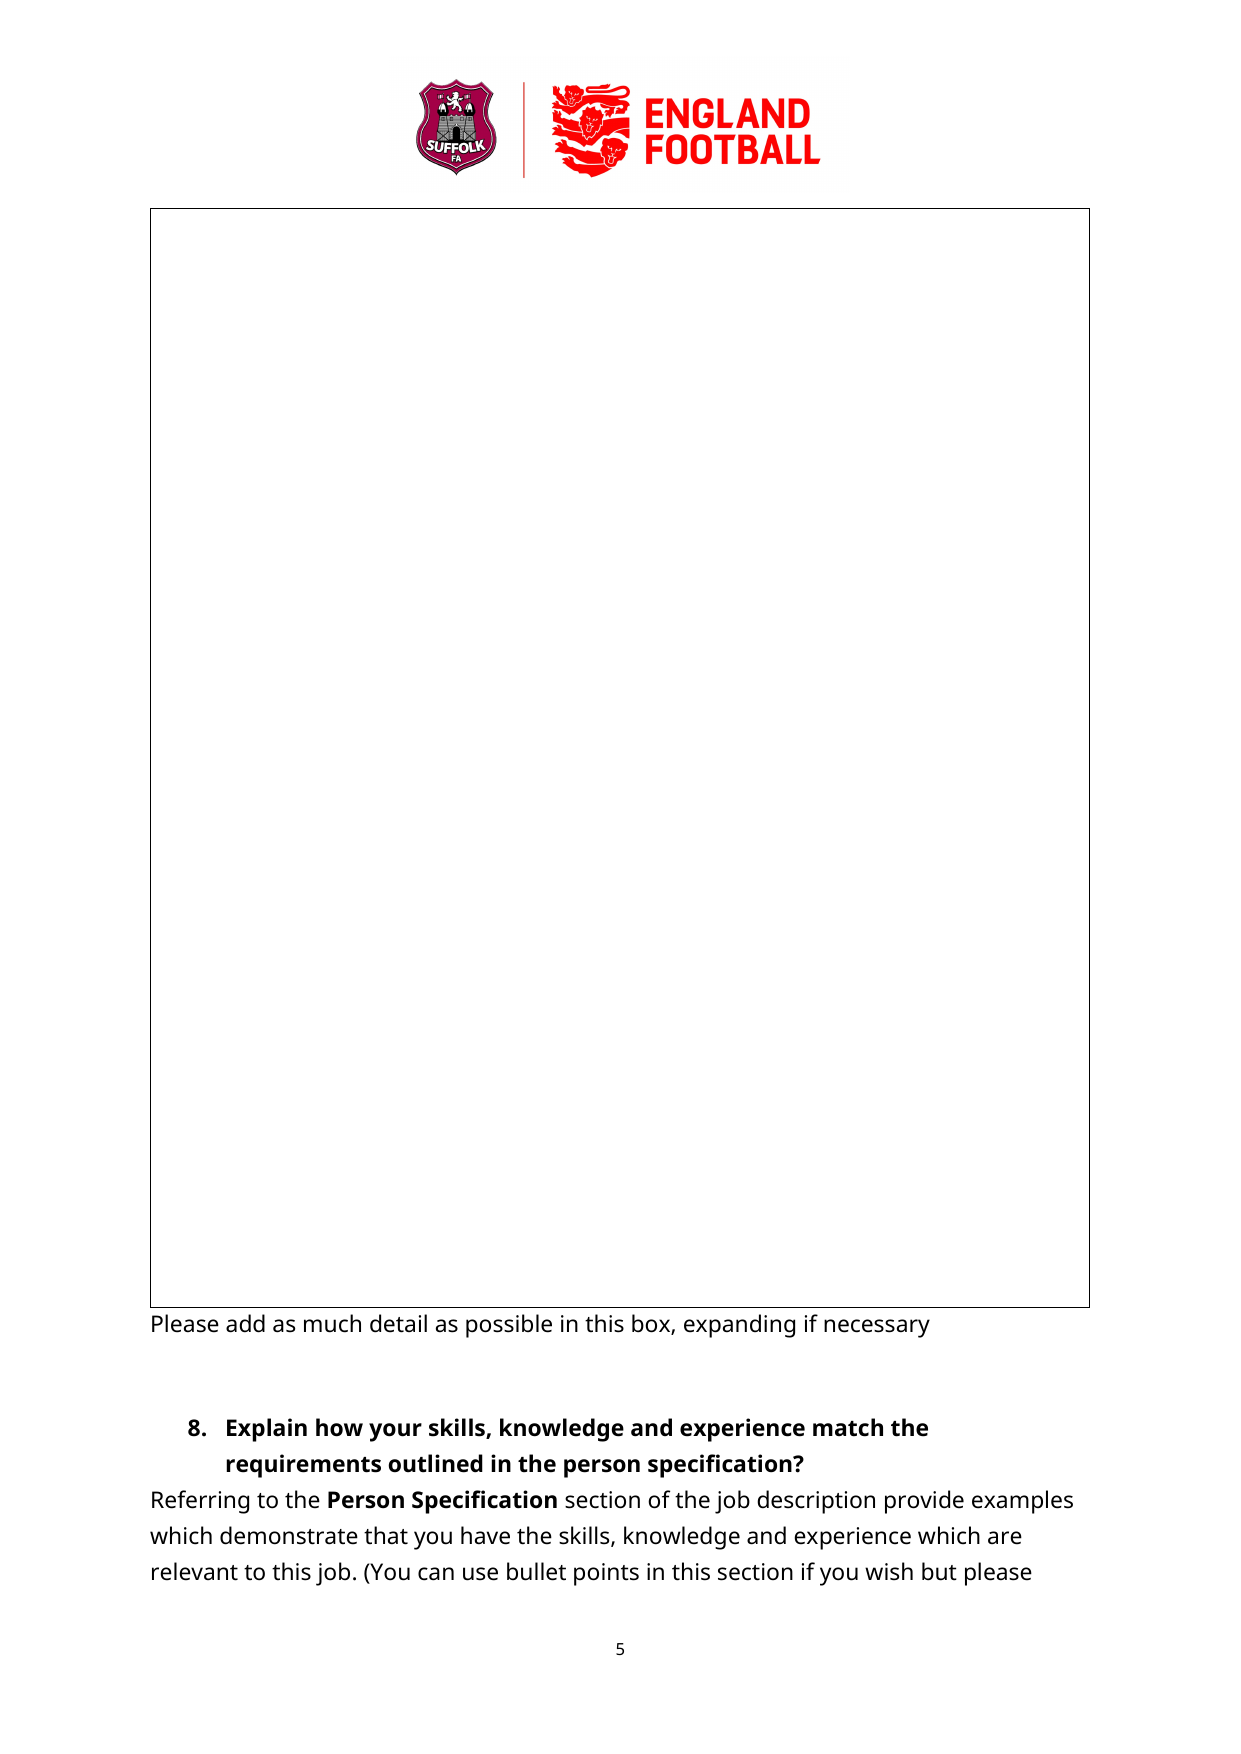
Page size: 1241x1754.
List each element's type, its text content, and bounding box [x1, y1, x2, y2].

picture [389, 56, 851, 193]
list Explain how your skills, knowledge and experience match the requirements outlined in the person specification? [187, 1412, 1090, 1479]
table_header [151, 209, 1089, 1307]
list Please add as much detail as possible in this box, expanding if necessary [150, 1308, 1090, 1372]
